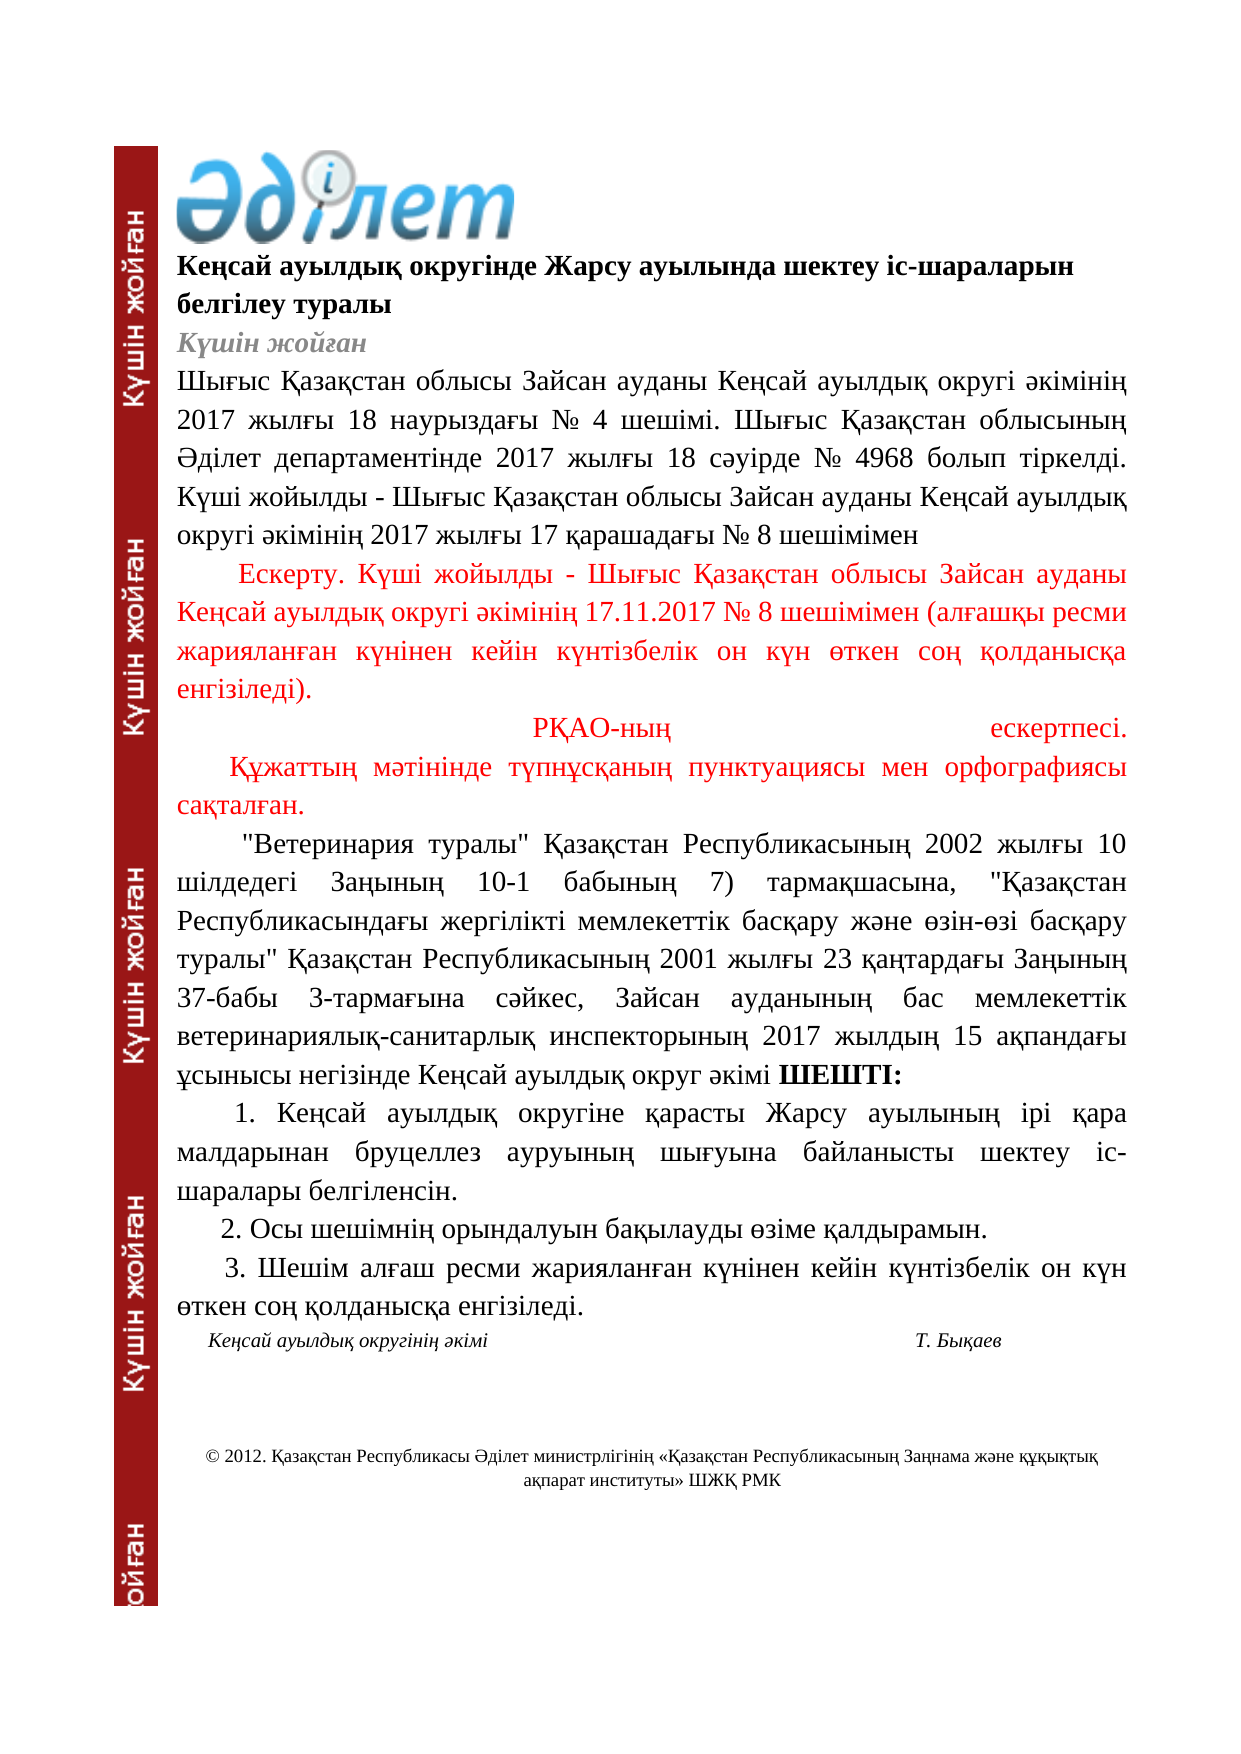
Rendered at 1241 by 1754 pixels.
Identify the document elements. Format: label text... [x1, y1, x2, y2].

text Кеңсай ауылдық округінде Жарсу ауылында шектеу іс-шараларын белгілеу туралы [112, 248, 1128, 320]
text Шығыс Қазақстан облысы Зайсан ауданы Кеңсай ауылдық округі әкімінің 2017 жылғы 18 наурыздағы № 4 шешімі. Шығыс Қазақстан облысының Әділет департаментінде 2017 жылғы 18 сәуірде № 4968 болып тіркелді. Күші жойылды - Шығыс Қазақстан облысы Зайсан ауданы Кеңсай ауылдық округі әкімінің 2017 жылғы 17 қарашадағы № 8 шешімімен [112, 363, 1128, 551]
picture [114, 1091, 158, 1096]
text "Ветеринария туралы" Қазақстан Республикасының 2002 жылғы 10 шілдедегі Заңының 10-1 бабының 7) тармақшасына, "Қазақстан Республикасындағы жергілікті мемлекеттік басқару және өзін-өзі басқару туралы" Қазақстан Республикасының 2001 жылғы 23 қаңтардағы Заңының 37-бабы 3-тармағына сәйкес, Зайсан ауданының бас мемлекеттік ветеринариялық-санитарлық инспекторының 2017 жылдың 15 ақпандағы ұсынысы негізінде Кеңсай ауылдық округ әкімі ШЕШТІ: [112, 826, 1128, 1091]
picture [114, 821, 158, 826]
picture [114, 1491, 158, 1606]
picture [114, 320, 158, 325]
text Күшін жойған [112, 325, 1128, 358]
text 3. Шешім алғаш ресми жарияланған күнінен кейін күнтізбелік он күн өткен соң қолданысқа енгізіледі. [112, 1250, 1128, 1322]
picture [114, 1245, 158, 1250]
text 1. Кеңсай ауылдық округіне қарасты Жарсу ауылының ірі қара малдарынан бруцеллез ауруының шығуына байланысты шектеу іс-шаралары белгіленсін. [112, 1096, 1128, 1206]
picture [114, 1322, 158, 1327]
picture [176, 150, 515, 244]
table_header Кеңсай ауылдық округінің әкімі [101, 1327, 913, 1358]
picture [114, 551, 158, 556]
picture [114, 146, 158, 248]
text © 2012. Қазақстан Республикасы Әділет министрлігінің «Қазақстан Республикасының Заңнама және құқықтық ақпарат институты» ШЖҚ РМК [112, 1444, 1128, 1491]
table_header Т. Бықаев [913, 1327, 1240, 1358]
picture [114, 1358, 158, 1444]
picture [114, 358, 158, 363]
picture [114, 1206, 158, 1211]
text 2. Осы шешімнің орындалуын бақылауды өзіме қалдырамын. [112, 1211, 1128, 1245]
text Ескерту. Күші жойылды - Шығыс Қазақстан облысы Зайсан ауданы Кеңсай ауылдық округі әкімінің 17.11.2017 № 8 шешімімен (алғашқы ресми жарияланған күнінен кейін күнтізбелік он күн өткен соң қолданысқа енгізіледі). РҚАО-ның ескертпесі. Құжаттың мәтінінде түпнұсқаның пунктуациясы мен орфографиясы сақталған. [112, 556, 1128, 821]
